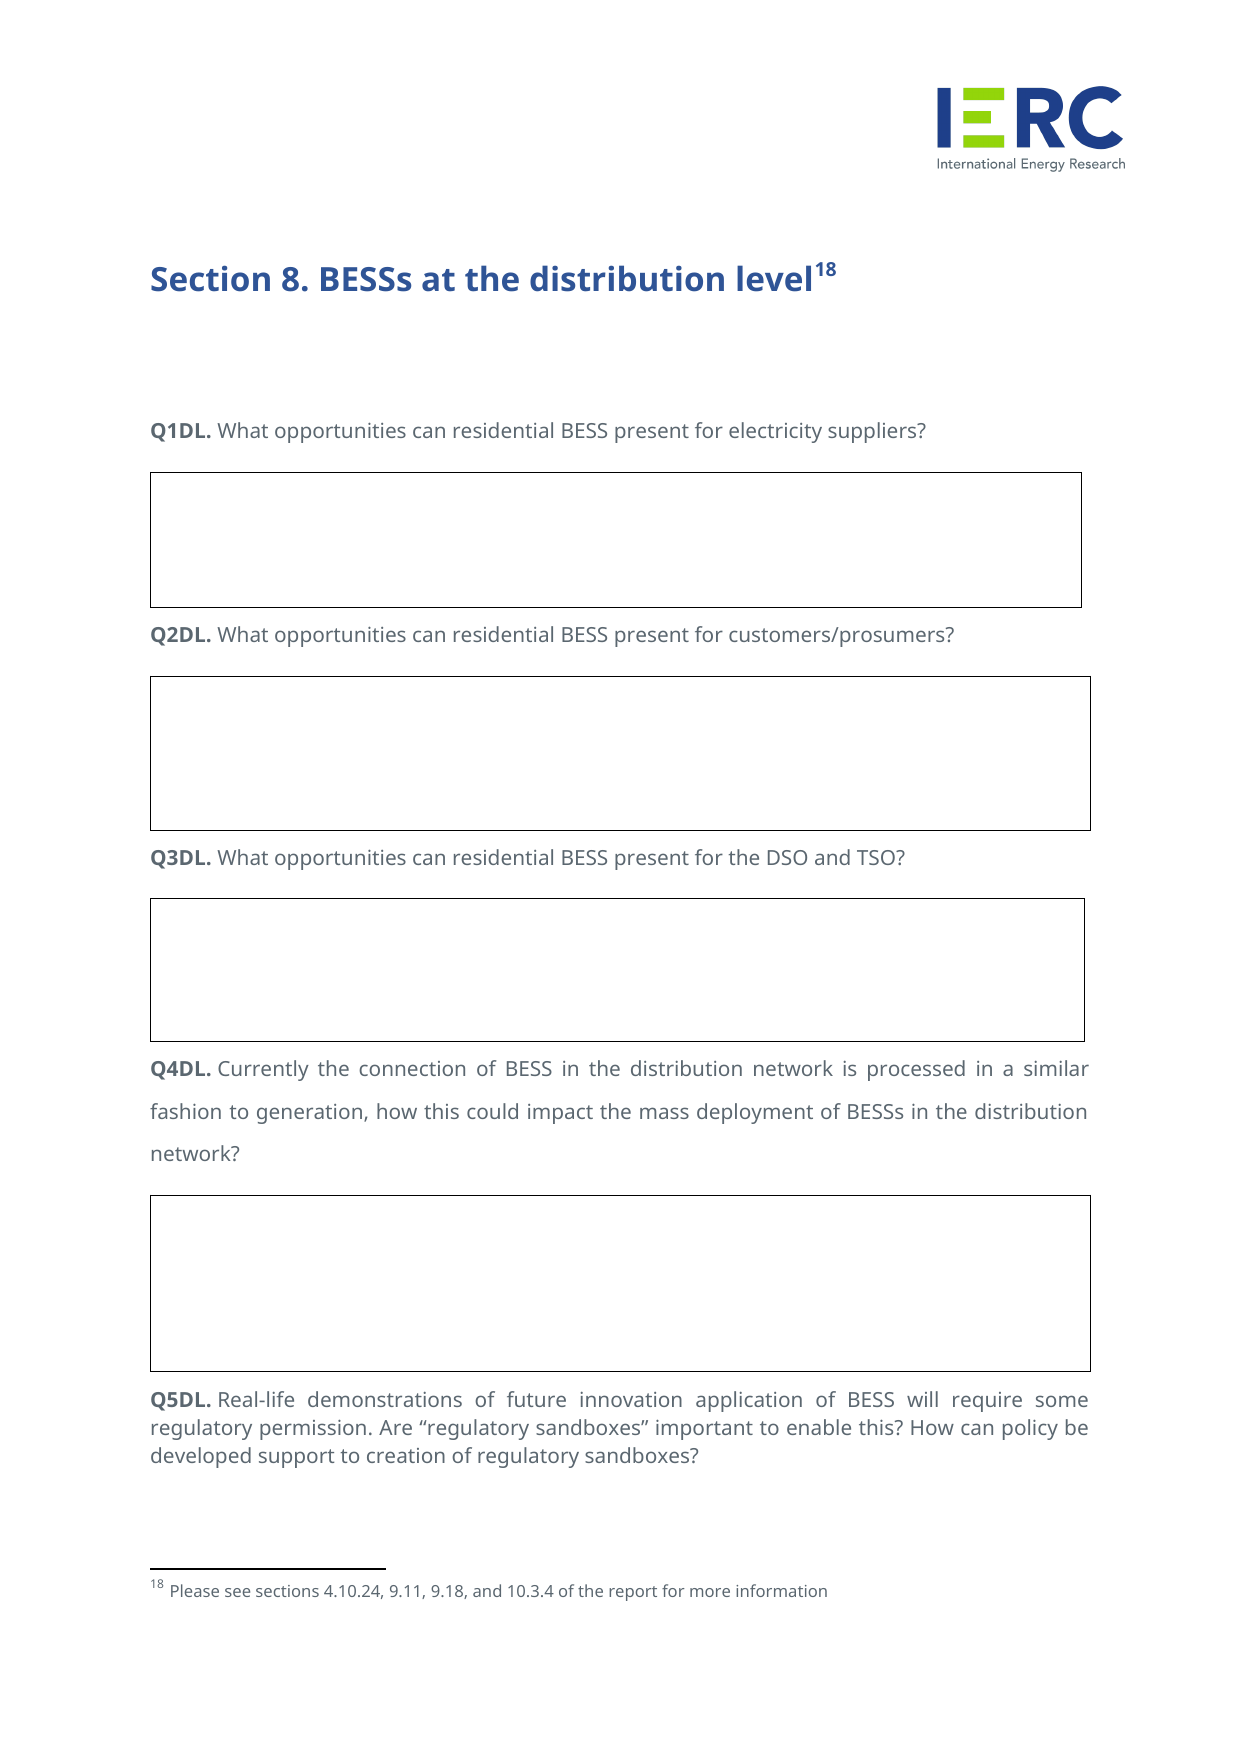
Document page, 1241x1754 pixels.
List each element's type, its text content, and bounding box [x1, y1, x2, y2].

table_header [151, 899, 1084, 1041]
list What opportunities can residential BESS present for customers/prosumers? [150, 620, 1090, 649]
list Currently the connection of BESS in the distribution network is processed in a similar fashion to generation, how this could impact the mass deployment of BESSs in the distribution network? [150, 1054, 1090, 1168]
table_header [151, 677, 1090, 830]
table_header [151, 1196, 1090, 1371]
picture [936, 86, 1125, 174]
text Section 8. BESSs at the distribution level [150, 255, 1090, 301]
list Real-life demonstrations of future innovation application of BESS will require some regulatory permission. Are “regulatory sandboxes” important to enable this? How can policy be developed support to creation of regulatory sandboxes? [150, 1385, 1090, 1470]
list What opportunities can residential BESS present for the DSO and TSO? [150, 843, 1090, 872]
list What opportunities can residential BESS present for electricity suppliers? [150, 417, 1090, 445]
table_header [151, 473, 1081, 607]
